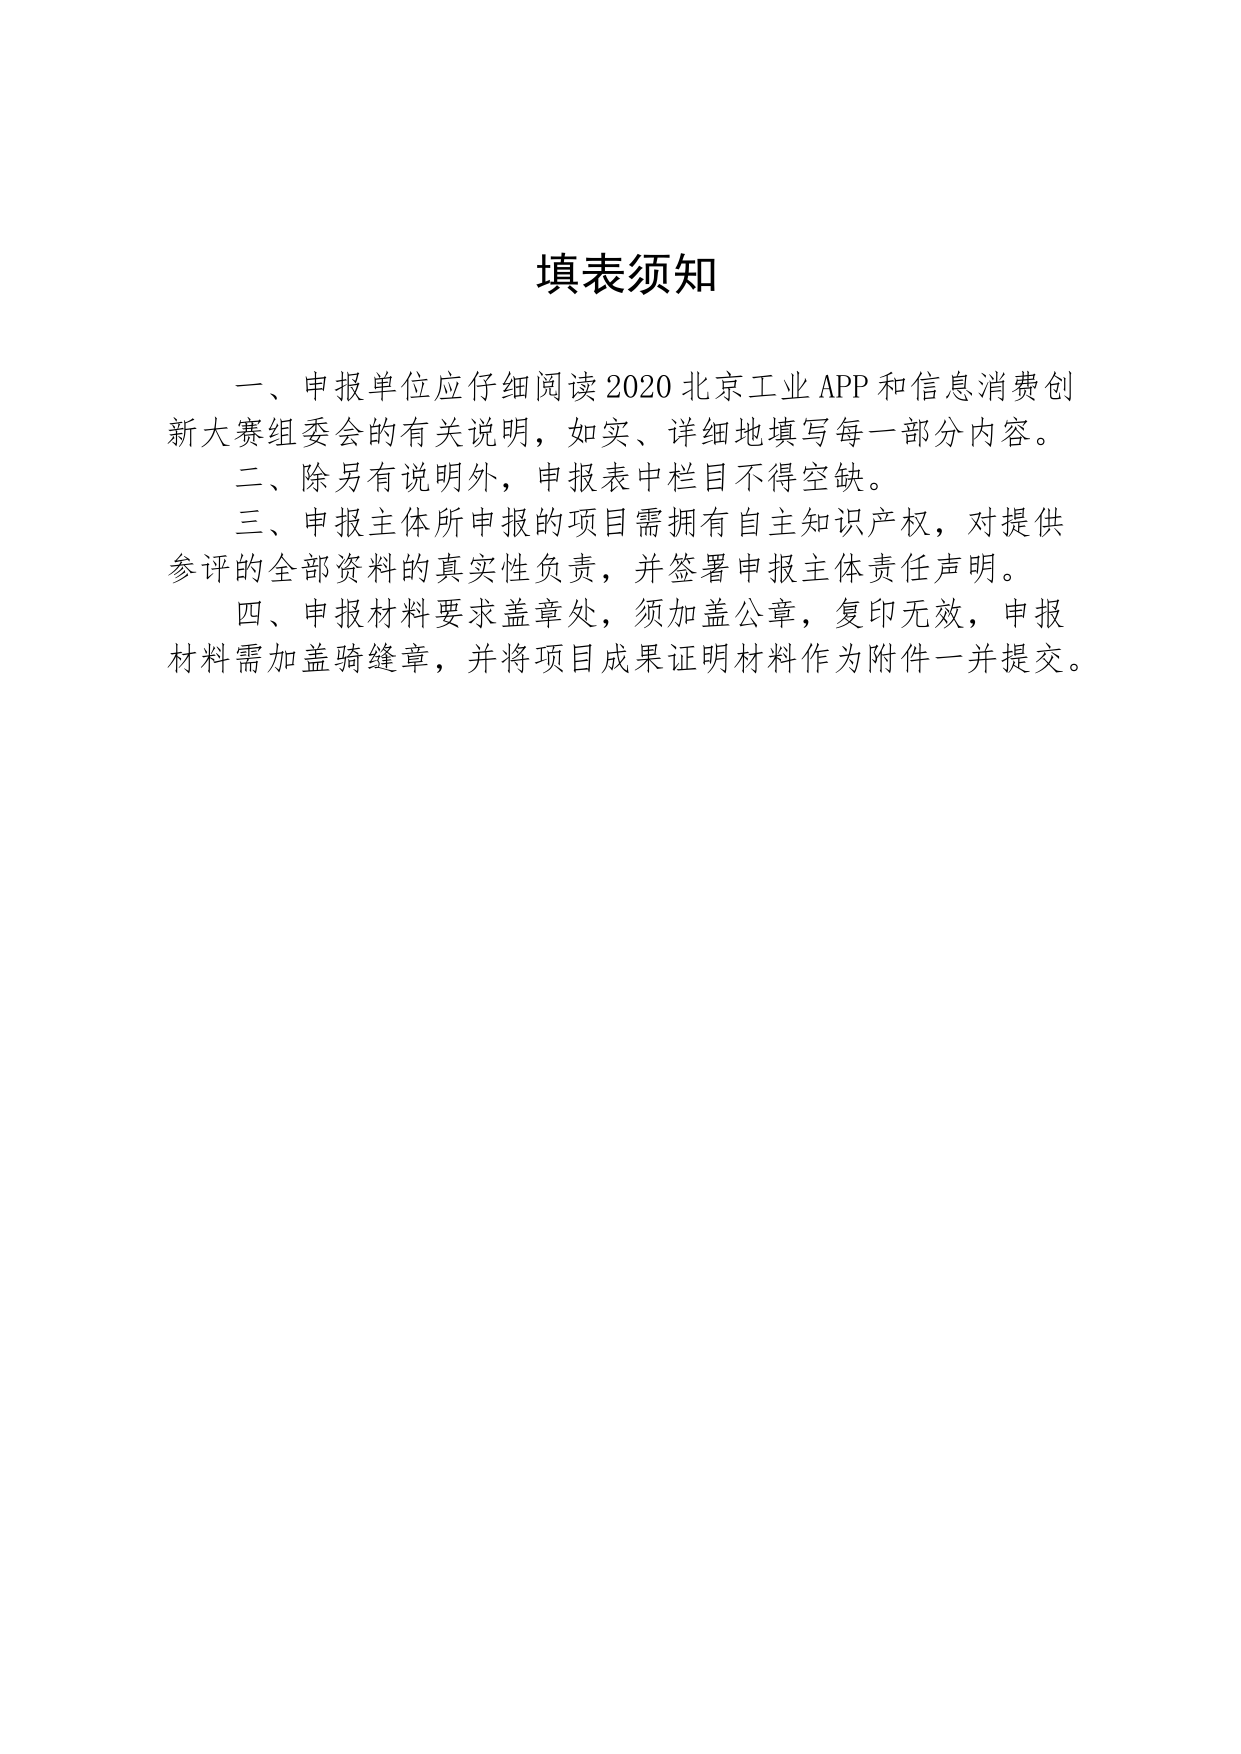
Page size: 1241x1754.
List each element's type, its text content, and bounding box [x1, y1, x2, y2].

text 四、申报材料要求盖章处，须加盖公章，复印无效，申报材料需加盖骑缝章，并将项目成果证明材料作为附件一并提交。 [165, 588, 1087, 679]
text 三、申报主体所申报的项目需拥有自主知识产权，对提供参评的全部资料的真实性负责，并签署申报主体责任声明。 [165, 498, 1087, 588]
text 二、除另有说明外，申报表中栏目不得空缺。 [165, 452, 1087, 498]
text 填表须知 [165, 226, 1087, 316]
text 一、申报单位应仔细阅读2020北京工业APP和信息消费创新大赛组委会的有关说明，如实、详细地填写每一部分内容。 [165, 362, 1087, 452]
